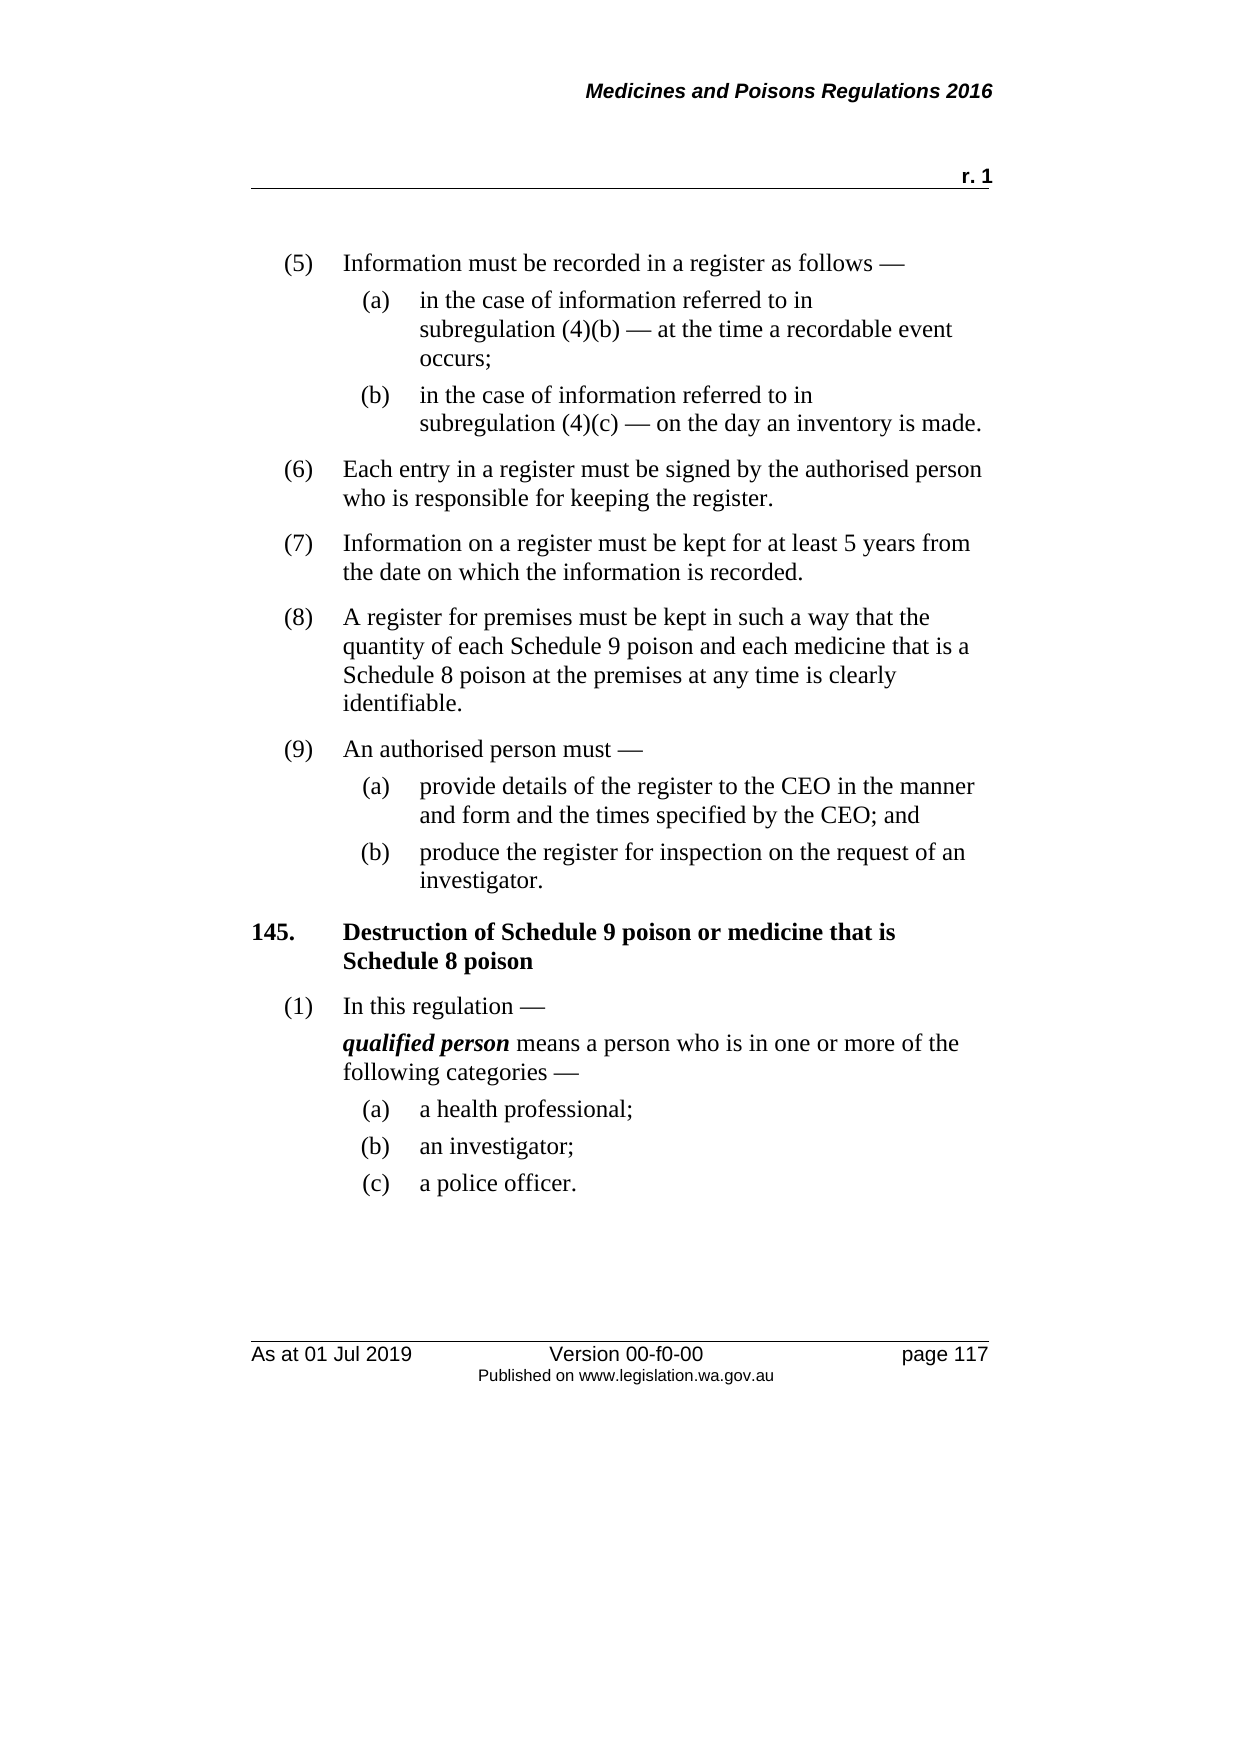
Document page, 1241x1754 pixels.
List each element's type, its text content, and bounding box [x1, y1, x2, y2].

text (7) Information on a register must be kept for at least 5 years from the date on which the information is recorded. [251, 528, 989, 586]
text (8) A register for premises must be kept in such a way that the quantity of each Schedule 9 poison and each medicine that is a Schedule 8 poison at the premises at any time is clearly identifiable. [251, 602, 989, 717]
text (b) in the case of information referred to in subregulation (4)(c) — on the day an inventory is made. [251, 380, 989, 437]
text (b) an investigator; [251, 1131, 989, 1160]
text (5) Information must be recorded in a register as follows — [251, 248, 989, 277]
text (1) In this regulation — [251, 991, 989, 1020]
text (c) a police officer. [251, 1168, 989, 1197]
text (a) provide details of the register to the CEO in the manner and form and the times specified by the CEO; and [251, 771, 989, 828]
text (a) a health professional; [251, 1094, 989, 1123]
text qualified person means a person who is in one or more of the following categories — [251, 1028, 989, 1086]
text (a) in the case of information referred to in subregulation (4)(b) — at the time a recordable event occurs; [251, 285, 989, 371]
text (9) An authorised person must — [251, 734, 989, 763]
subtitle 145. Destruction of Schedule 9 poison or medicine that is Schedule 8 poison [251, 917, 989, 975]
text (6) Each entry in a register must be signed by the authorised person who is responsible for keeping the register. [251, 454, 989, 511]
text (b) produce the register for inspection on the request of an investigator. [251, 837, 989, 894]
